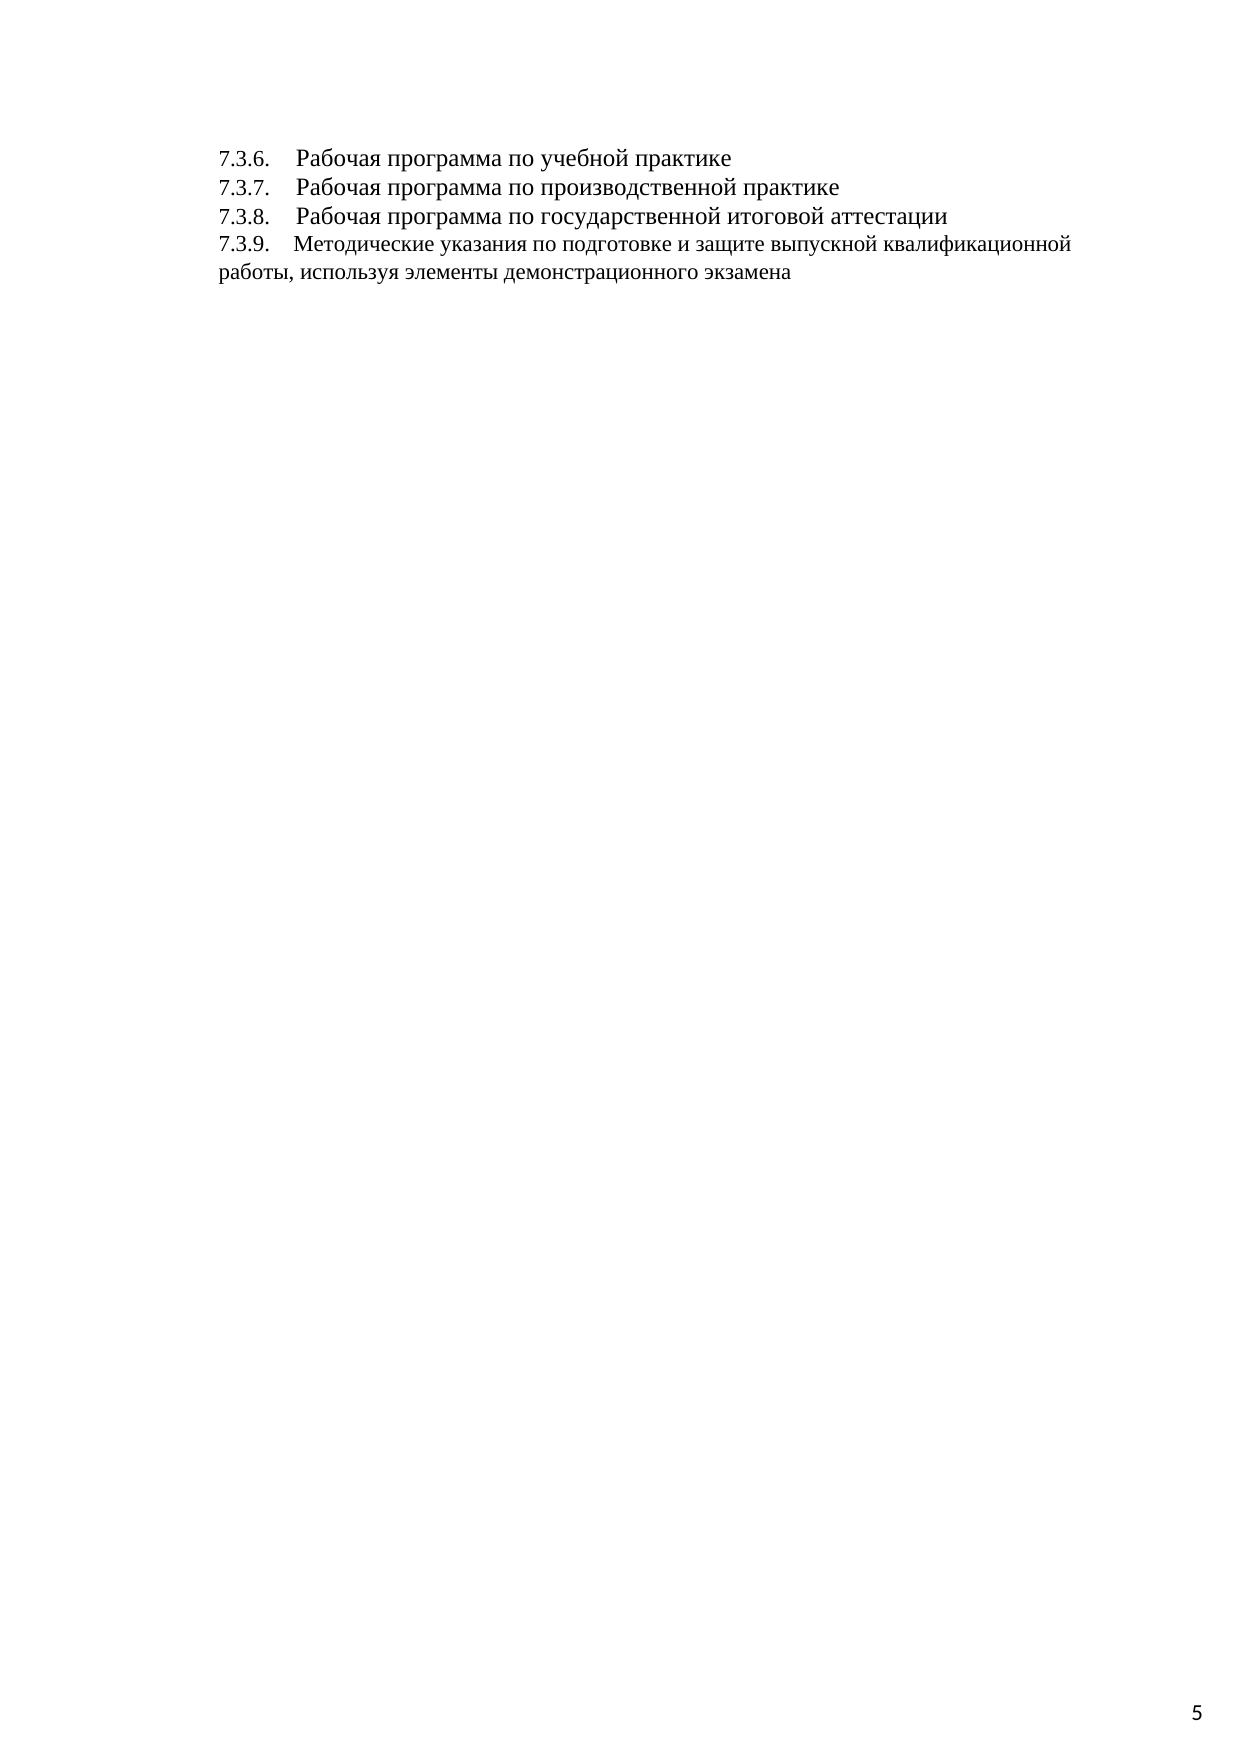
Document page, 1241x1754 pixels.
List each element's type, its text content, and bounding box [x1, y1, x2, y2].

list Рабочая программа по учебной практике [141, 143, 1122, 172]
list Рабочая программа по государственной итоговой аттестации [141, 201, 1122, 230]
list Методические указания по подготовке и защите выпускной квалификационной работы, используя элементы демонстрационного экзамена [218, 230, 1122, 284]
list Рабочая программа по производственной практике [141, 172, 1122, 201]
